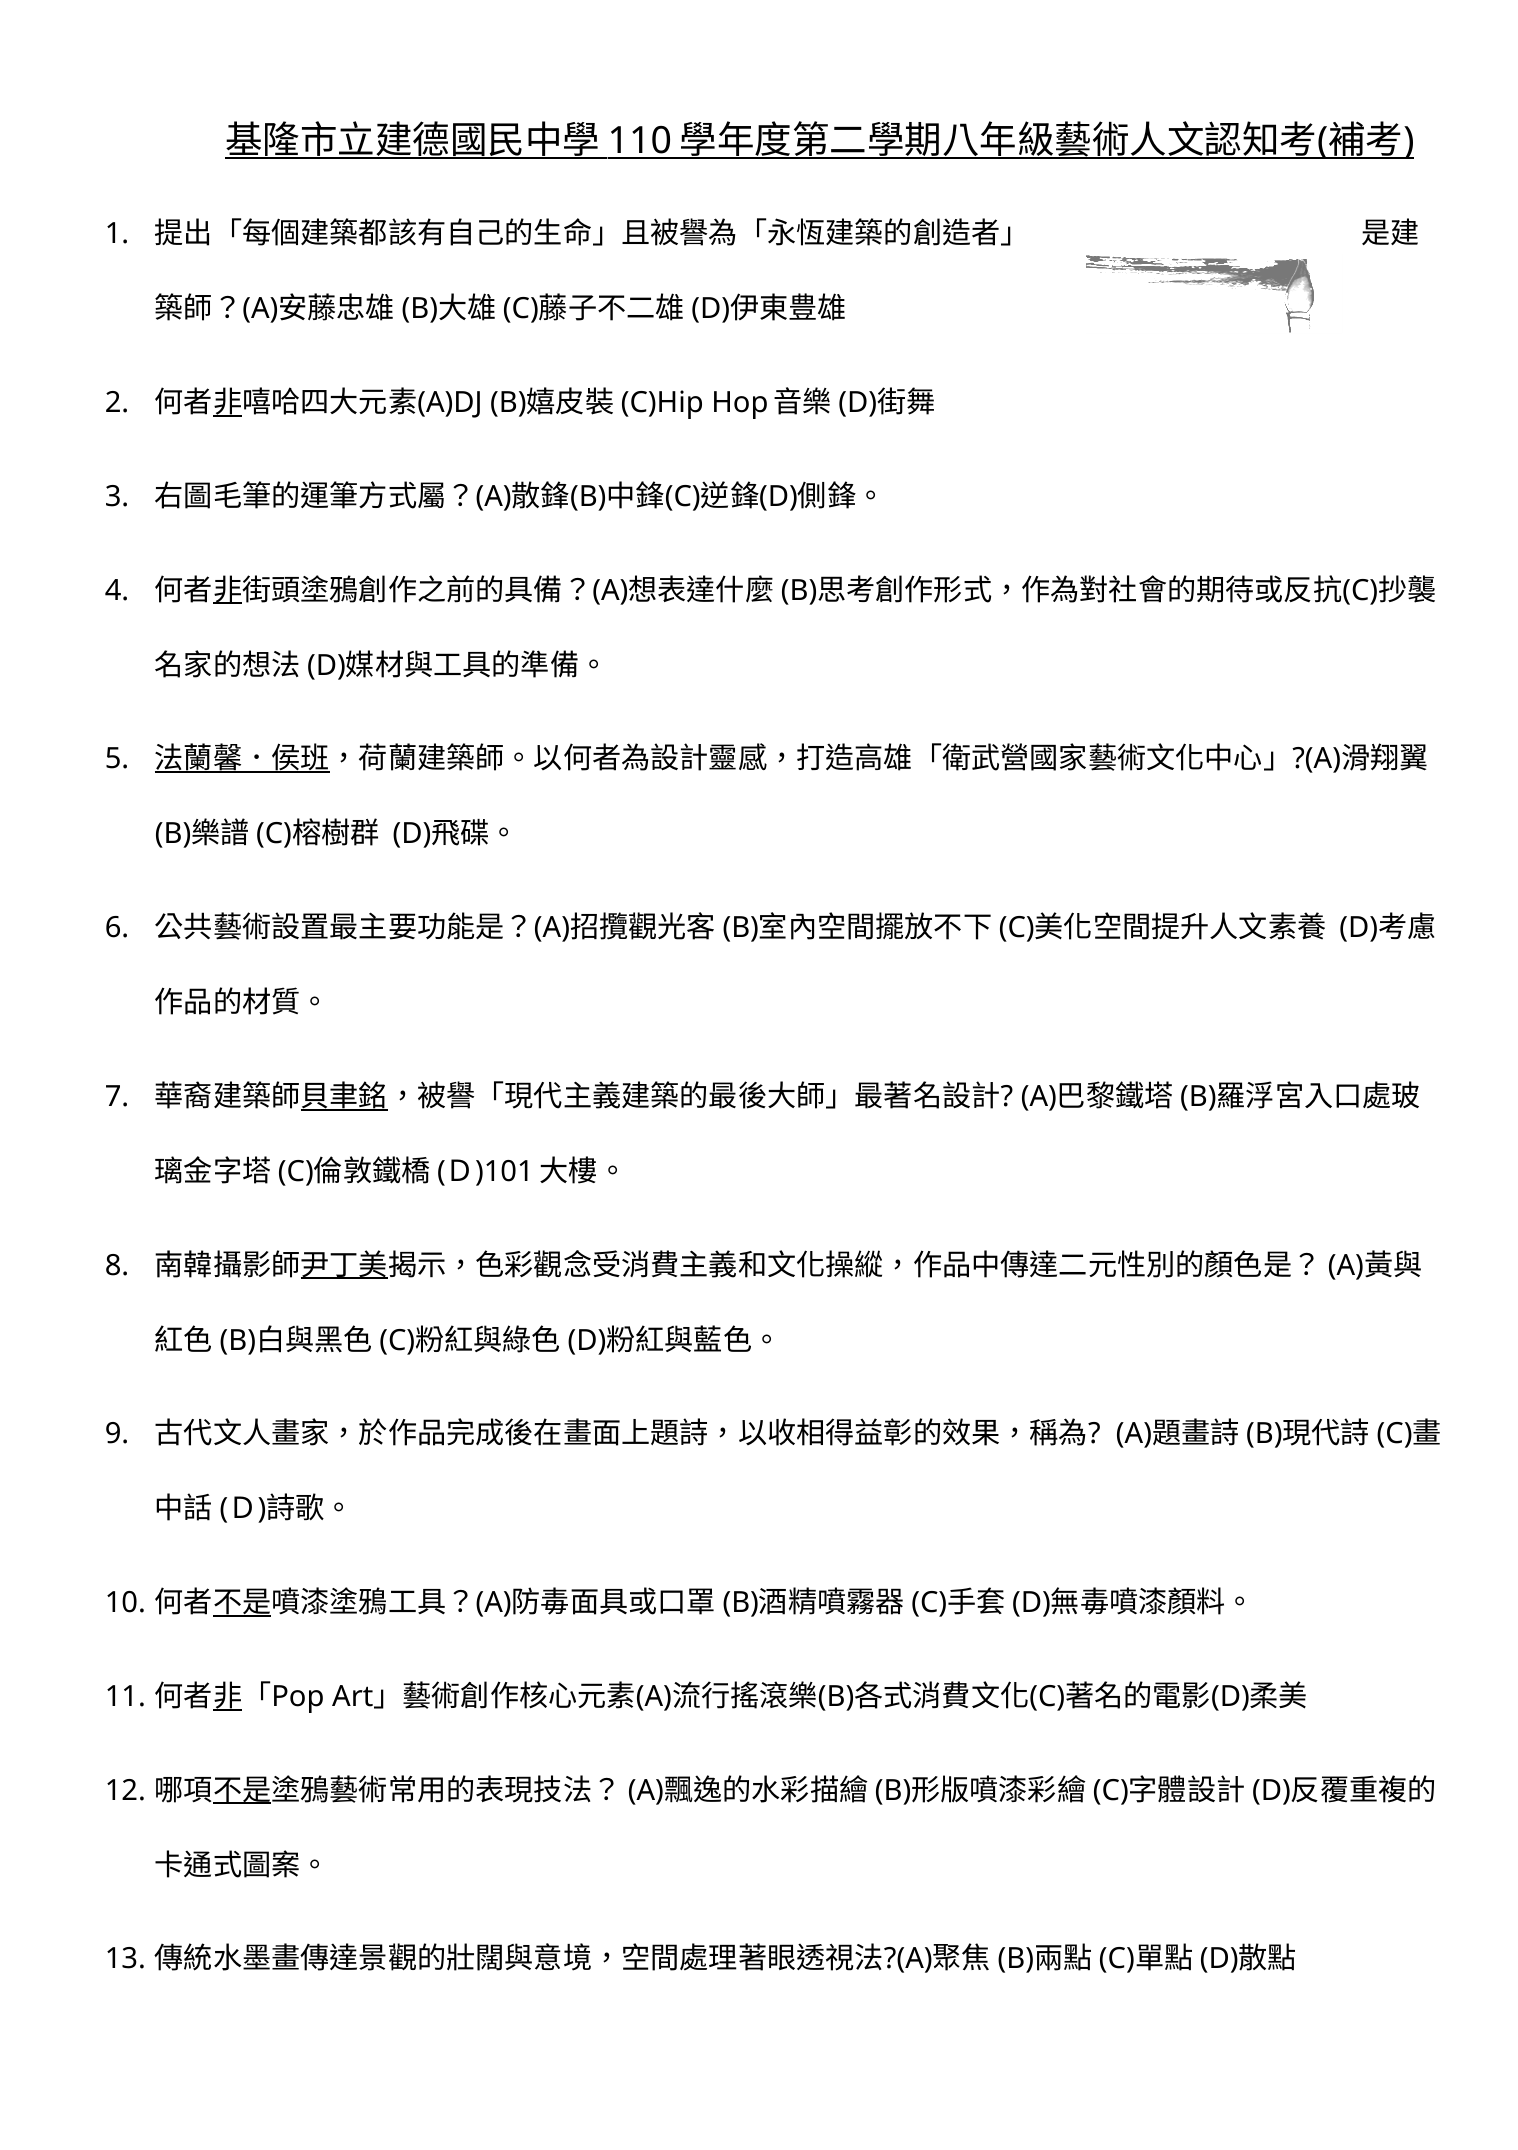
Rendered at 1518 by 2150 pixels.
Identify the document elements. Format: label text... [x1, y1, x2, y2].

text 基隆市立建德國民中學110學年度第二學期八年級藝術人文認知考(補考) [75, 100, 1443, 175]
list 提出「每個建築都該有自己的生命」且被譽為「永恆建築的創造者」是建築師？(A)安藤忠雄 (B)大雄 (C)藤子不二雄 (D)伊東豊雄 [104, 193, 1443, 343]
list 右圖毛筆的運筆方式屬？(A)散鋒(B)中鋒(C)逆鋒(D)側鋒。 [104, 456, 1443, 531]
list 公共藝術設置最主要功能是？(A)招攬觀光客 (B)室內空間擺放不下 (C)美化空間提升人文素養 (D)考慮作品的材質。 [104, 887, 1443, 1037]
list 華裔建築師貝聿銘，被譽「現代主義建築的最後大師」最著名設計? (A)巴黎鐵塔 (B)羅浮宮入口處玻璃金字塔 (C)倫敦鐵橋 (Ｄ)101大樓。 [104, 1056, 1443, 1206]
list 法蘭馨．侯班，荷蘭建築師。以何者為設計靈感，打造高雄「衛武營國家藝術文化中心」?(A)滑翔翼 (B)樂譜 (C)榕樹群 (D)飛碟。 [104, 718, 1443, 868]
list 何者非街頭塗鴉創作之前的具備？(A)想表達什麼 (B)思考創作形式，作為對社會的期待或反抗(C)抄襲名家的想法 (D)媒材與工具的準備。 [104, 550, 1443, 700]
list 南韓攝影師尹丁美揭示，色彩觀念受消費主義和文化操縱，作品中傳達二元性別的顏色是？ (A)黃與紅色 (B)白與黑色 (C)粉紅與綠色 (D)粉紅與藍色。 [104, 1225, 1443, 1375]
list 古代文人畫家，於作品完成後在畫面上題詩，以收相得益彰的效果，稱為? (A)題畫詩 (B)現代詩 (C)畫中話 (Ｄ)詩歌。 [104, 1393, 1443, 1543]
list 何者非「Pop Art」藝術創作核心元素(A)流行搖滾樂(B)各式消費文化(C)著名的電影(D)柔美 [104, 1656, 1443, 1731]
list 何者不是噴漆塗鴉工具？(A)防毒面具或口罩 (B)酒精噴霧器 (C)手套 (D)無毒噴漆顏料。 [104, 1562, 1443, 1637]
list 傳統水墨畫傳達景觀的壯闊與意境，空間處理著眼透視法?(A)聚焦 (B)兩點 (C)單點 (D)散點 [104, 1918, 1443, 1993]
list 哪項不是塗鴉藝術常用的表現技法？ (A)飄逸的水彩描繪 (B)形版噴漆彩繪 (C)字體設計 (D)反覆重複的卡通式圖案。 [104, 1750, 1443, 1900]
list 何者非嘻哈四大元素(A)DJ (B)嬉皮裝 (C)Hip Hop 音樂 (D)街舞 [104, 362, 1443, 437]
